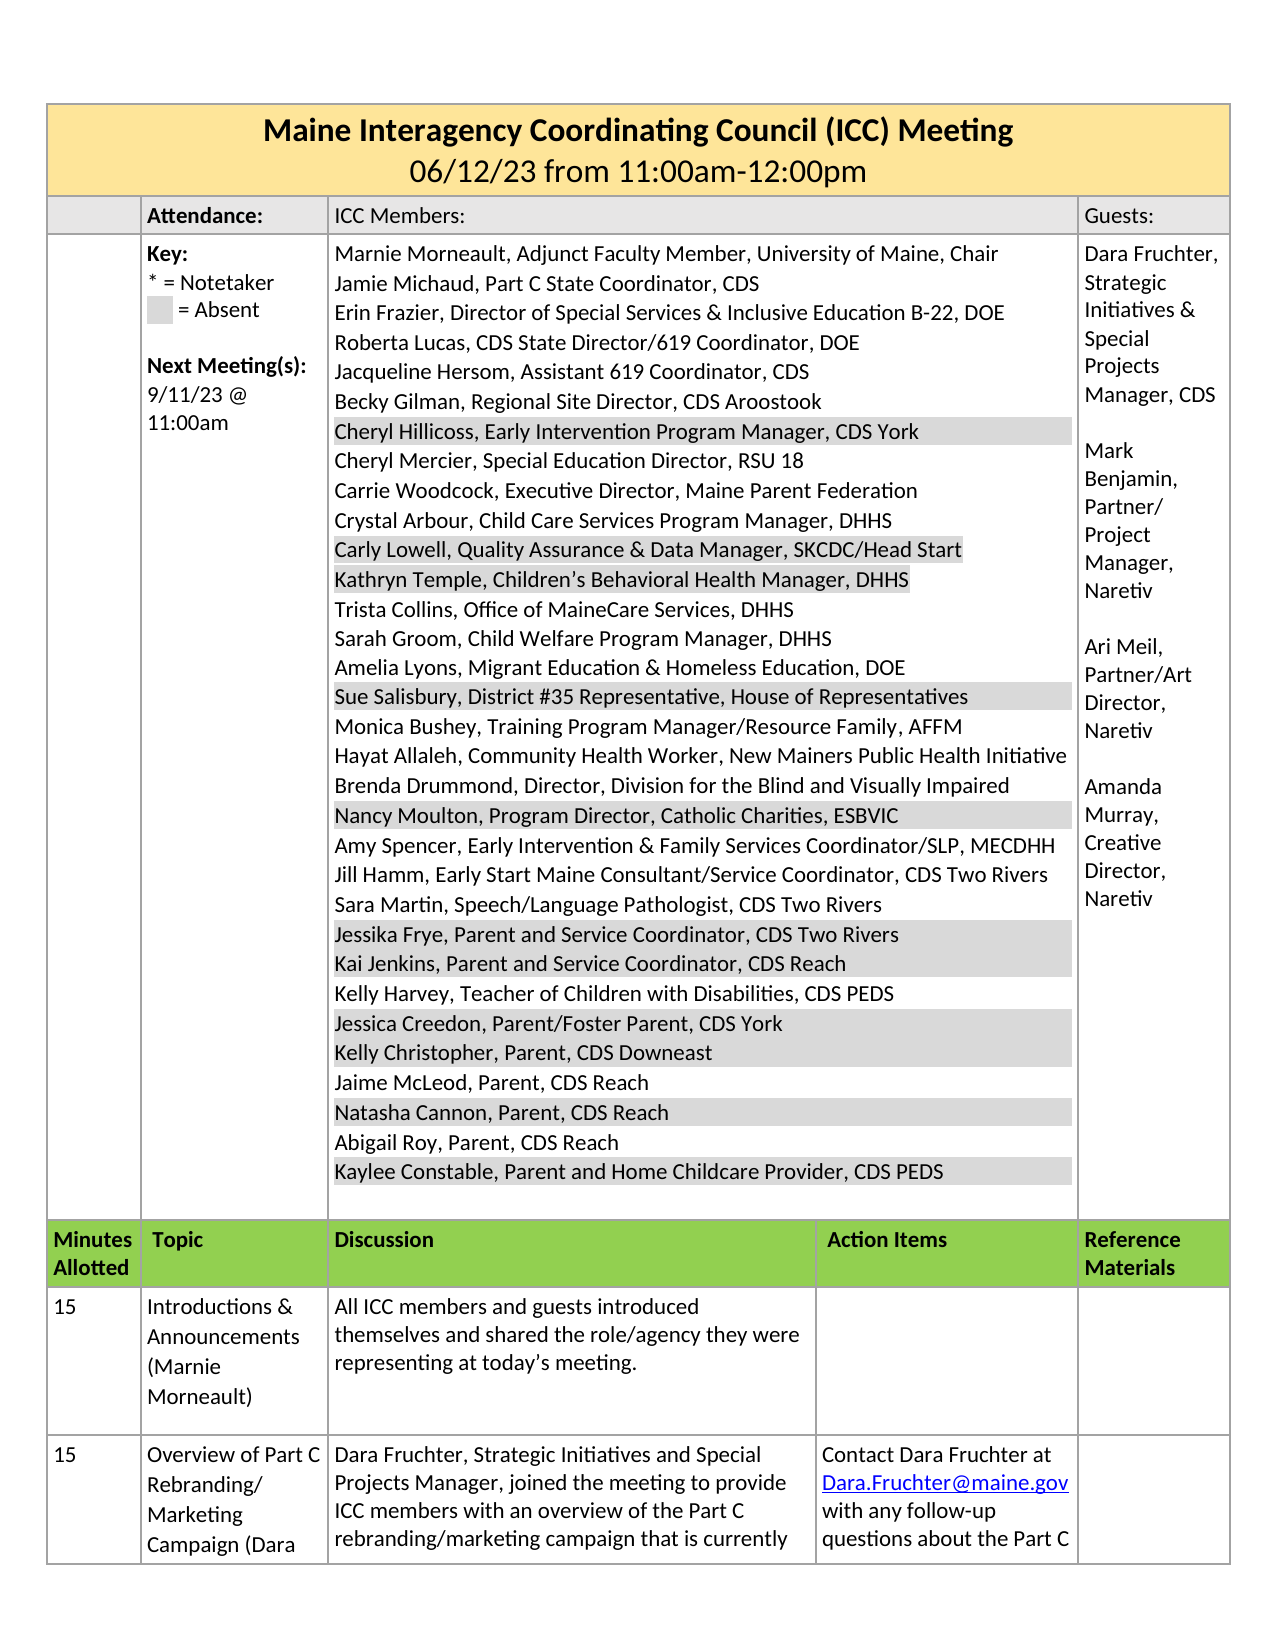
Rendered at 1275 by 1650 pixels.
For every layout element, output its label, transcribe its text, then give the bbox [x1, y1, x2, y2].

table_cell Reference Materials [1079, 1221, 1229, 1286]
table_cell Dara Fruchter, Strategic Initiatives & Special Projects Manager, CDS Mark Benjamin, Partner/ Project Manager, Naretiv Ari Meil, Partner/Art Director, Naretiv Amanda Murray, Creative Director, Naretiv [1079, 235, 1229, 1219]
table_cell Action Items [817, 1221, 1077, 1286]
table_cell Marnie Morneault, Adjunct Faculty Member, University of Maine, Chair Jamie Michaud, Part C State Coordinator, CDS Erin Frazier, Director of Special Services & Inclusive Education B-22, DOE Roberta Lucas, CDS State Director/619 Coordinator, DOE Jacqueline Hersom, Assistant 619 Coordinator, CDS Becky Gilman, Regional Site Director, CDS Aroostook Cheryl Hillicoss, Early Intervention Program Manager, CDS York Cheryl Mercier, Special Education Director, RSU 18 Carrie Woodcock, Executive Director, Maine Parent Federation Crystal Arbour, Child Care Services Program Manager, DHHS Carly Lowell, Quality Assurance & Data Manager, SKCDC/Head Start Kathryn Temple, Children’s Behavioral Health Manager, DHHS Trista Collins, Office of MaineCare Services, DHHS Sarah Groom, Child Welfare Program Manager, DHHS Amelia Lyons, Migrant Education & Homeless Education, DOE Sue Salisbury, District #35 Representative, House of Representatives Monica Bushey, Training Program Manager/Resource Family, AFFM Hayat Allaleh, Community Health Worker, New Mainers Public Health Initiative Brenda Drummond, Director, Division for the Blind and Visually Impaired Nancy Moulton, Program Director, Catholic Charities, ESBVIC Amy Spencer, Early Intervention & Family Services Coordinator/SLP, MECDHH Jill Hamm, Early Start Maine Consultant/Service Coordinator, CDS Two Rivers Sara Martin, Speech/Language Pathologist, CDS Two Rivers Jessika Frye, Parent and Service Coordinator, CDS Two Rivers Kai Jenkins, Parent and Service Coordinator, CDS Reach Kelly Harvey, Teacher of Children with Disabilities, CDS PEDS Jessica Creedon, Parent/Foster Parent, CDS York Kelly Christopher, Parent, CDS Downeast Jaime McLeod, Parent, CDS Reach Natasha Cannon, Parent, CDS Reach Abigail Roy, Parent, CDS Reach Kaylee Constable, Parent and Home Childcare Provider, CDS PEDS [329, 235, 1077, 1219]
table_cell 15 [48, 1436, 140, 1562]
table_cell [48, 235, 140, 1219]
table_cell Key: * = Notetaker = Absent Next Meeting(s): 9/11/23 @ 11:00am [142, 235, 327, 1219]
table_cell Guests: [1079, 197, 1229, 233]
table_cell ICC Members: [329, 197, 1077, 233]
table_cell Discussion [329, 1221, 815, 1286]
table_cell [1079, 1436, 1229, 1562]
table_cell Minutes Allotted [48, 1221, 140, 1286]
table_cell 15 [48, 1288, 140, 1433]
table_cell All ICC members and guests introduced themselves and shared the role/agency they were representing at today’s meeting. [329, 1288, 815, 1433]
table_cell Topic [142, 1221, 327, 1286]
table_cell [817, 1288, 1077, 1433]
table_cell Introductions & Announcements (Marnie Morneault) [142, 1288, 327, 1433]
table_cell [817, 1436, 1077, 1562]
table_cell Attendance: [142, 197, 327, 233]
table_cell [1079, 1288, 1229, 1433]
table_cell [48, 197, 140, 233]
table_header Maine Interagency Coordinating Council (ICC) Meeting 06/12/23 from 11:00am-12:00pm [48, 105, 1229, 195]
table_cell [329, 1436, 815, 1562]
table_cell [142, 1436, 327, 1562]
